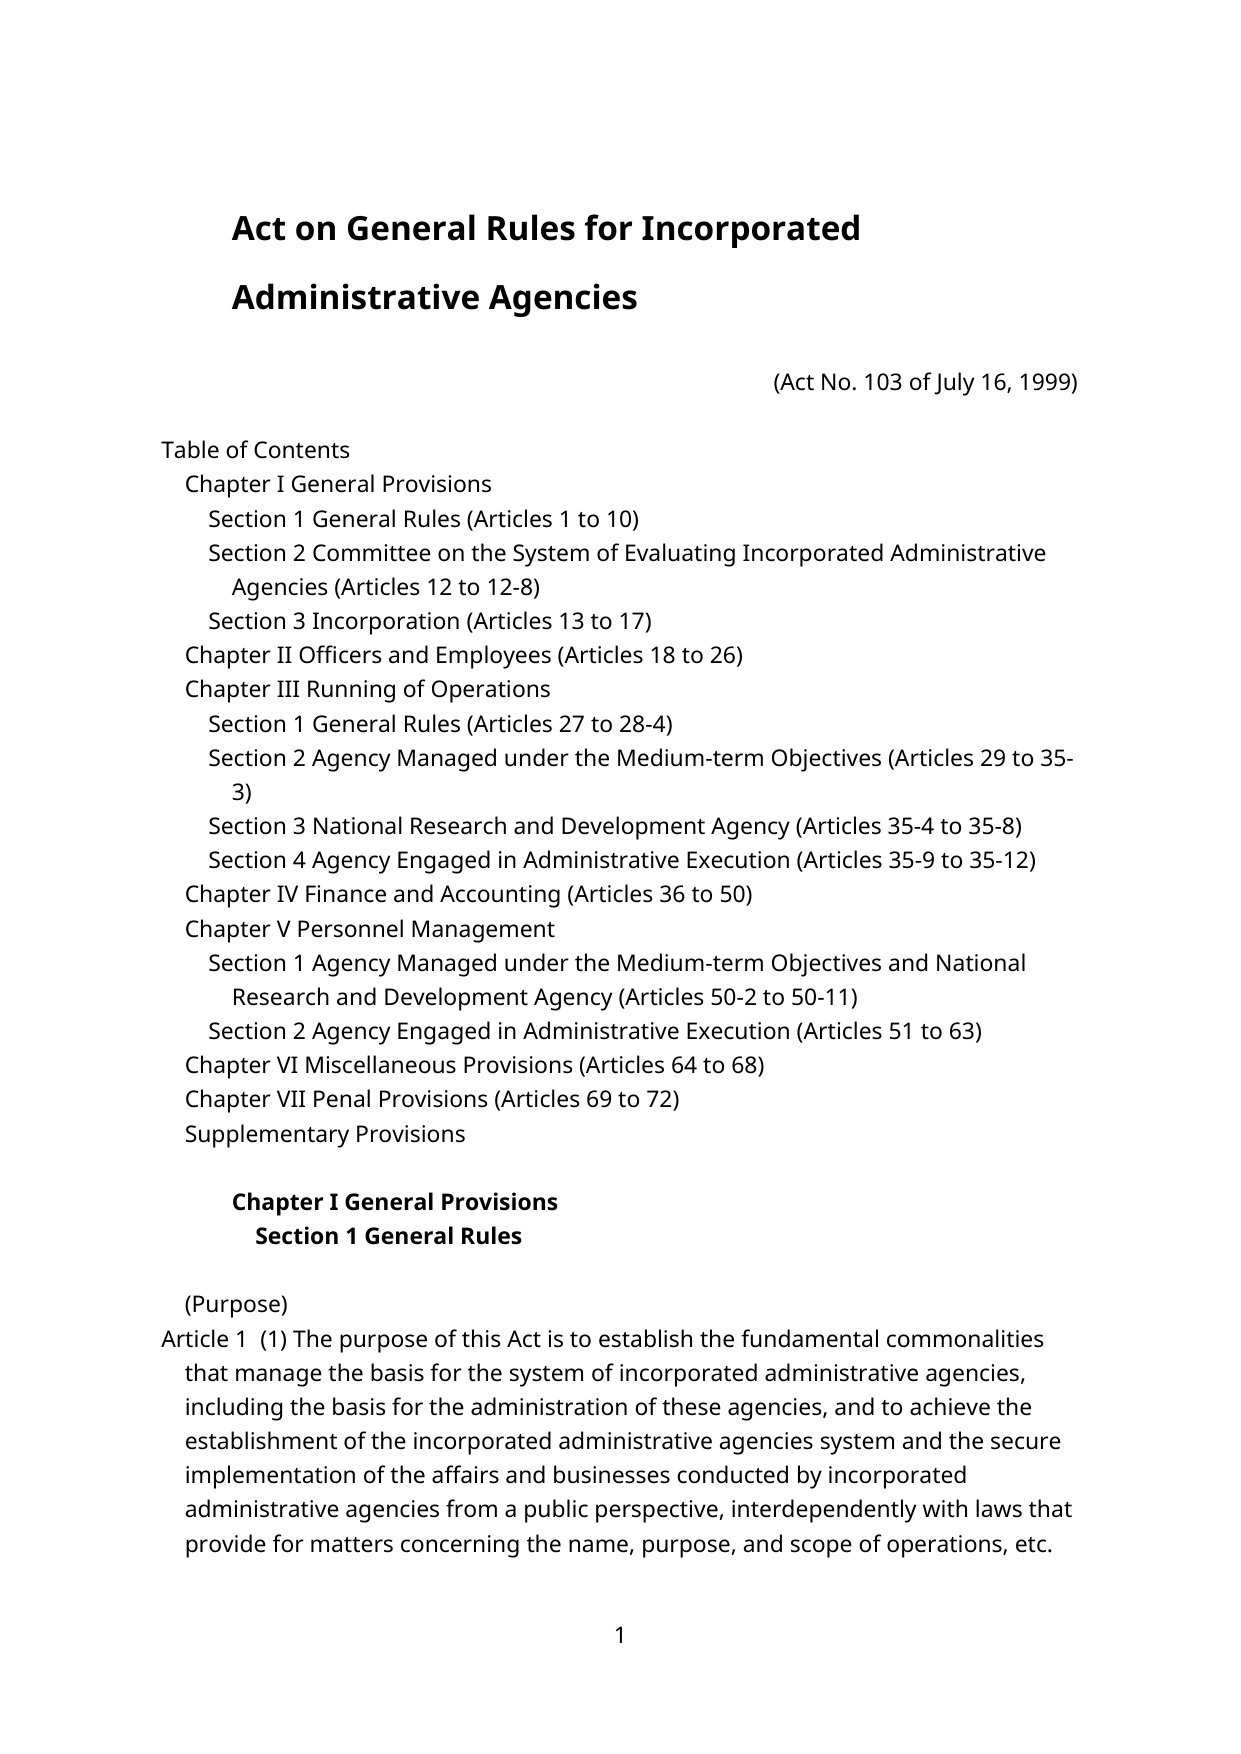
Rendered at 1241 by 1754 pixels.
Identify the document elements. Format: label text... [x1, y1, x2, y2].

text Chapter V Personnel Management [184, 911, 1079, 945]
text Chapter VII Penal Provisions (Articles 69 to 72) [184, 1082, 1079, 1116]
text Supplementary Provisions [184, 1116, 1079, 1150]
text Chapter III Running of Operations [184, 672, 1079, 706]
text Section 1 General Rules (Articles 1 to 10) [207, 501, 1079, 535]
text Section 1 Agency Managed under the Medium-term Objectives and National Research and Development Agency (Articles 50-2 to 50-11) [207, 945, 1079, 1014]
text Chapter VI Miscellaneous Provisions (Articles 64 to 68) [184, 1048, 1079, 1082]
text Chapter I General Provisions [184, 467, 1079, 501]
text (Purpose) [184, 1287, 1079, 1321]
text Section 2 Agency Managed under the Medium-term Objectives (Articles 29 to 35-3) [207, 740, 1079, 809]
text Act on General Rules for Incorporated Administrative Agencies [230, 194, 1079, 330]
text Section 1 General Rules [253, 1219, 1079, 1253]
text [161, 1321, 1079, 1560]
text Section 4 Agency Engaged in Administrative Execution (Articles 35-9 to 35-12) [207, 843, 1079, 877]
text Section 1 General Rules (Articles 27 to 28-4) [207, 706, 1079, 740]
text Chapter II Officers and Employees (Articles 18 to 26) [184, 638, 1079, 672]
text Section 2 Committee on the System of Evaluating Incorporated Administrative Agencies (Articles 12 to 12-8) [207, 535, 1079, 604]
text Section 3 National Research and Development Agency (Articles 35-4 to 35-8) [207, 809, 1079, 843]
text Section 2 Agency Engaged in Administrative Execution (Articles 51 to 63) [207, 1014, 1079, 1048]
text Section 3 Incorporation (Articles 13 to 17) [207, 604, 1079, 638]
text Chapter I General Provisions [230, 1184, 1079, 1219]
text Table of Contents [161, 433, 1079, 467]
text (Act No. 103 of July 16, 1999) [161, 364, 1079, 399]
text Chapter IV Finance and Accounting (Articles 36 to 50) [184, 877, 1079, 911]
